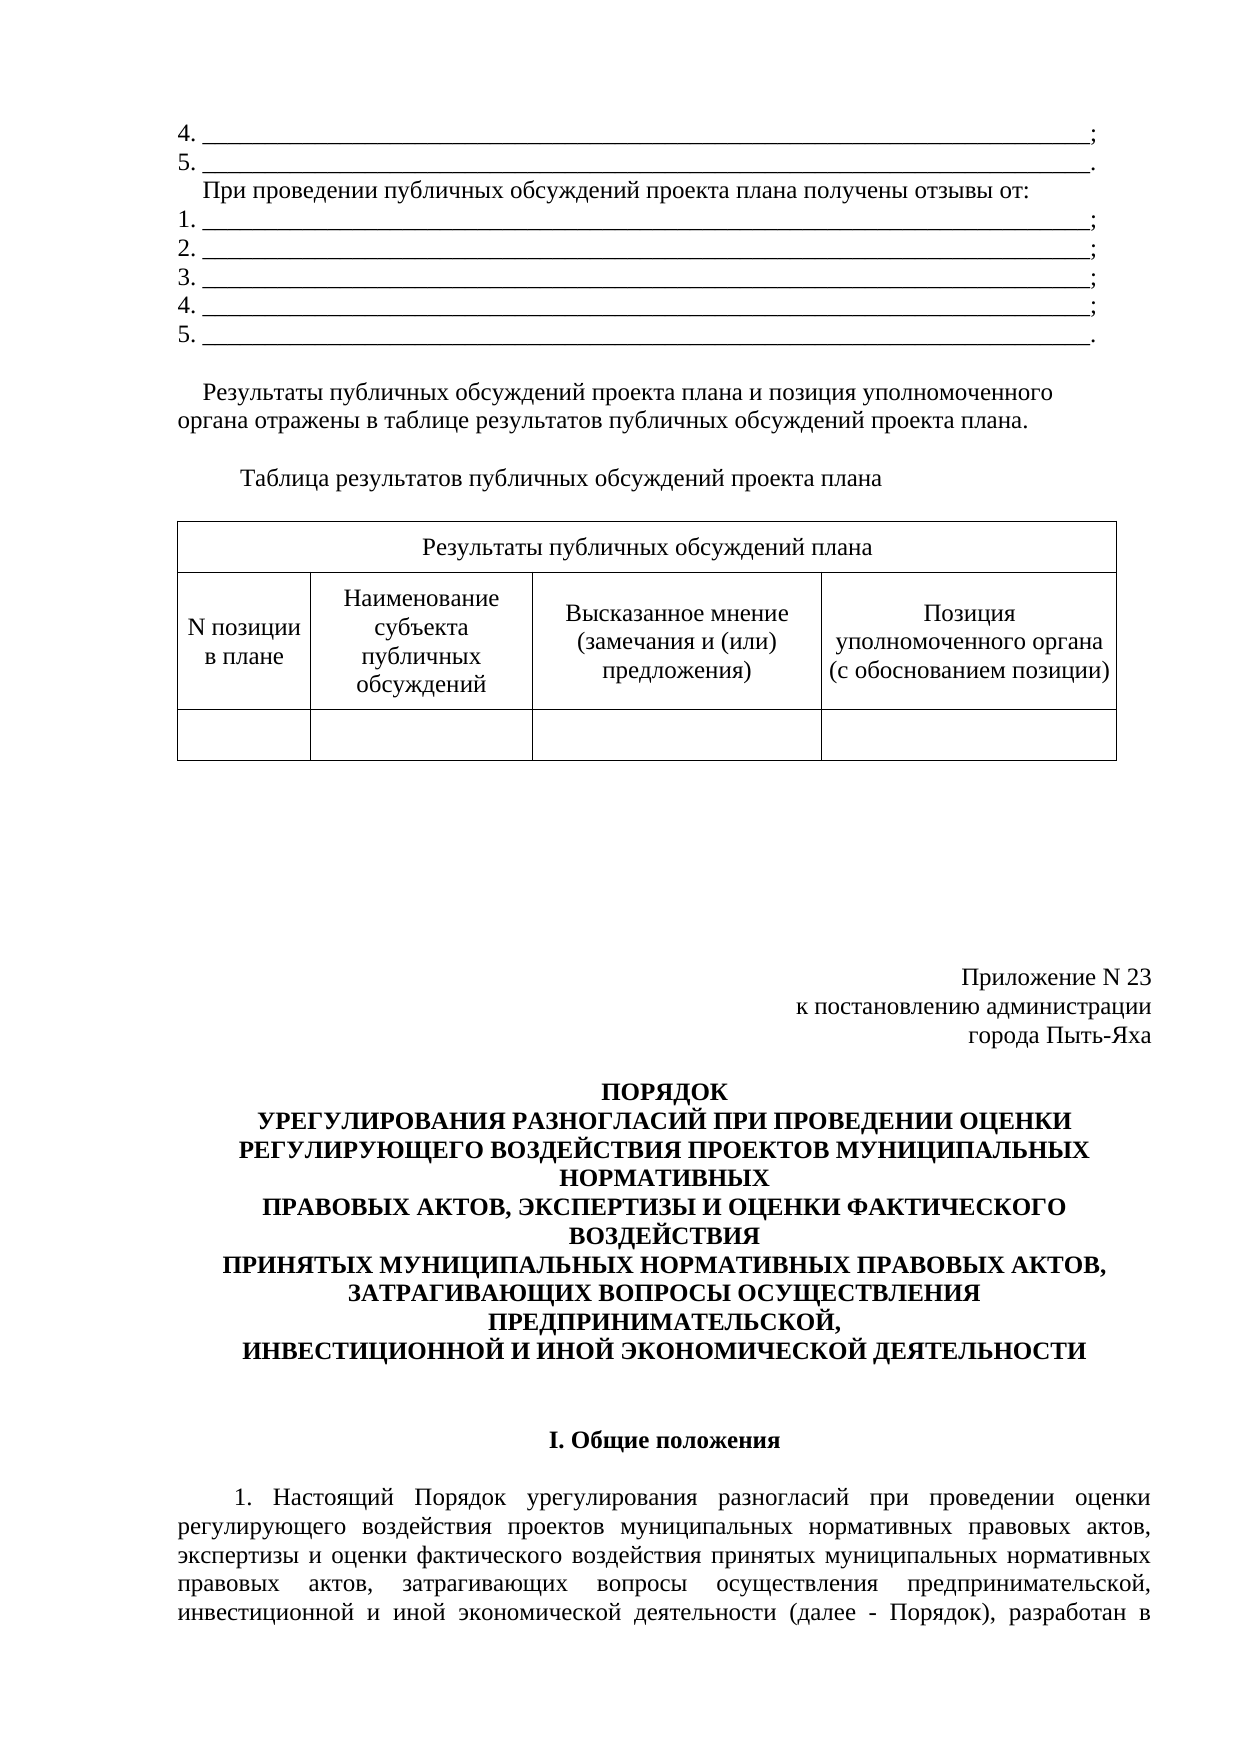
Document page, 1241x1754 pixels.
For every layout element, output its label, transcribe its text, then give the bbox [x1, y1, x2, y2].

table_cell Высказанное мнение (замечания и (или) предложения) [533, 573, 821, 709]
text 4. _______________________________________________________________________; [177, 118, 1152, 147]
table_cell [311, 710, 532, 760]
text города Пыть-Яха [177, 1020, 1152, 1048]
text Таблица результатов публичных обсуждений проекта плана [177, 463, 1152, 492]
text Приложение N 23 [177, 962, 1152, 991]
title ЗАТРАГИВАЮЩИХ ВОПРОСЫ ОСУЩЕСТВЛЕНИЯ ПРЕДПРИНИМАТЕЛЬСКОЙ, [177, 1278, 1152, 1336]
table_cell Наименование субъекта публичных обсуждений [311, 573, 532, 709]
title ИНВЕСТИЦИОННОЙ И ИНОЙ ЭКОНОМИЧЕСКОЙ ДЕЯТЕЛЬНОСТИ [177, 1336, 1152, 1365]
text При проведении публичных обсуждений проекта плана получены отзывы от: [177, 176, 1152, 204]
title УРЕГУЛИРОВАНИЯ РАЗНОГЛАСИЙ ПРИ ПРОВЕДЕНИИ ОЦЕНКИ [177, 1106, 1152, 1135]
text 1. _______________________________________________________________________; [177, 204, 1152, 233]
text Результаты публичных обсуждений проекта плана и позиция уполномоченного [177, 377, 1152, 406]
table_cell N позиции в плане [178, 573, 310, 709]
text 4. _______________________________________________________________________; [177, 291, 1152, 319]
text органа отражены в таблице результатов публичных обсуждений проекта плана. [177, 406, 1152, 434]
title ПРАВОВЫХ АКТОВ, ЭКСПЕРТИЗЫ И ОЦЕНКИ ФАКТИЧЕСКОГО ВОЗДЕЙСТВИЯ [177, 1192, 1152, 1250]
table_header Результаты публичных обсуждений плана [178, 522, 1116, 572]
title РЕГУЛИРУЮЩЕГО ВОЗДЕЙСТВИЯ ПРОЕКТОВ МУНИЦИПАЛЬНЫХ НОРМАТИВНЫХ [177, 1135, 1152, 1192]
text к постановлению администрации [177, 991, 1152, 1020]
title ПРИНЯТЫХ МУНИЦИПАЛЬНЫХ НОРМАТИВНЫХ ПРАВОВЫХ АКТОВ, [177, 1250, 1152, 1278]
text 2. _______________________________________________________________________; [177, 233, 1152, 262]
text 3. _______________________________________________________________________; [177, 262, 1152, 291]
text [177, 1482, 1152, 1626]
table_cell [822, 710, 1116, 760]
text 5. _______________________________________________________________________. [177, 319, 1152, 348]
text 5. _______________________________________________________________________. [177, 147, 1152, 176]
table_cell [533, 710, 821, 760]
title ПОРЯДОК [177, 1077, 1152, 1106]
table_cell [178, 710, 310, 760]
table_cell Позиция уполномоченного органа (с обоснованием позиции) [822, 573, 1116, 709]
title I. Общие положения [177, 1425, 1152, 1453]
